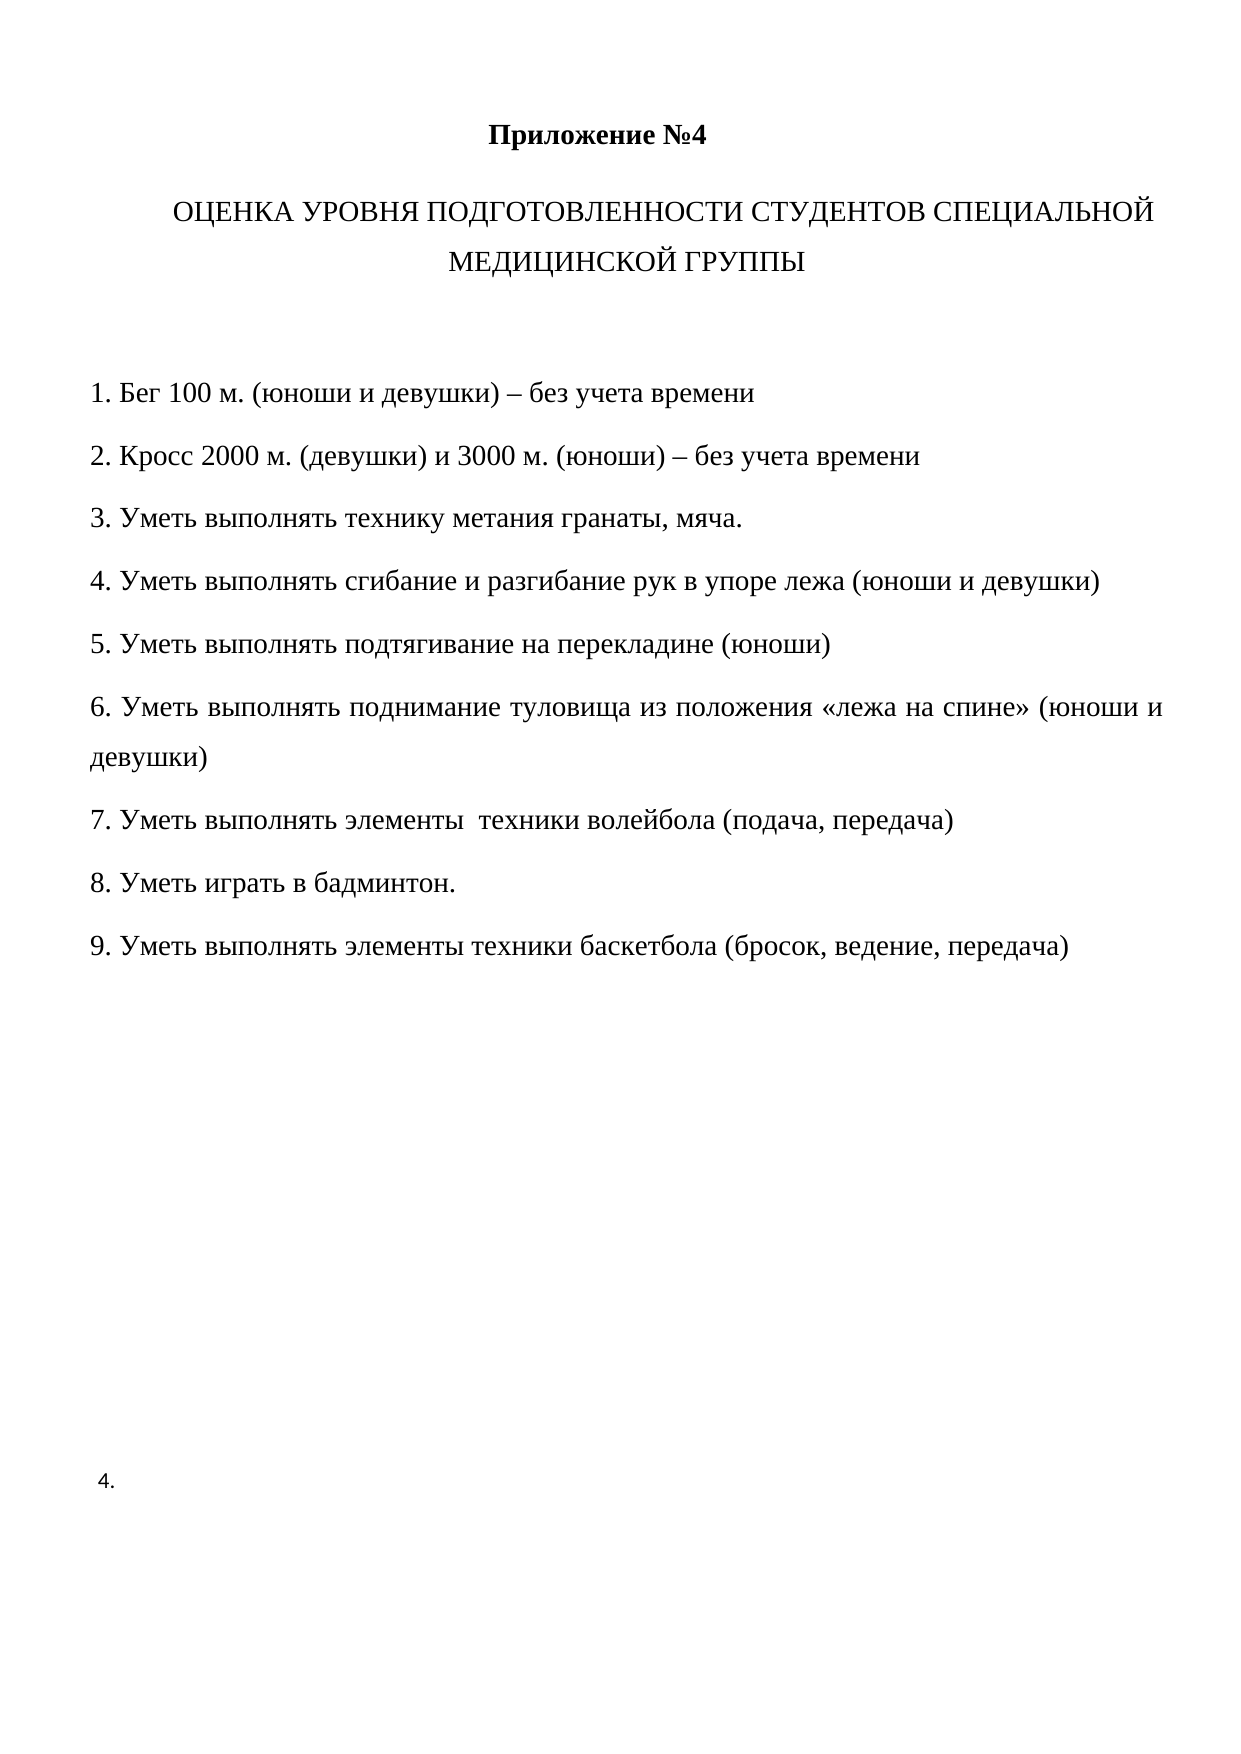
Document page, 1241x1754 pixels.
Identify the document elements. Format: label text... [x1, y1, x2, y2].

text 3. Уметь выполнять технику метания гранаты, мяча. [90, 500, 1164, 534]
text 5. Уметь выполнять подтягивание на перекладине (юноши) [90, 626, 1164, 659]
text Приложение №4 [1, 117, 1164, 150]
text 1. Бег . (юноши и девушки) – без учета времени [90, 375, 1164, 408]
text 4. Уметь выполнять сгибание и разгибание рук в упоре лежа (юноши и девушки) [90, 563, 1164, 597]
text 9. Уметь выполнять элементы техники баскетбола (бросок, ведение, передача) [90, 928, 1164, 961]
text 2. Кросс . (девушки) и . (юноши) – без учета времени [90, 438, 1164, 471]
text 7. Уметь выполнять элементы техники волейбола (подача, передача) [90, 802, 1164, 836]
text 6. Уметь выполнять поднимание туловища из положения «лежа на спине» (юноши и девушки) [90, 689, 1164, 773]
text 8. Уметь играть в бадминтон. [90, 865, 1164, 898]
text ОЦЕНКА УРОВНЯ ПОДГОТОВЛЕННОСТИ СТУДЕНТОВ СПЕЦИАЛЬНОЙ МЕДИЦИНСКОЙ ГРУППЫ [90, 194, 1164, 278]
